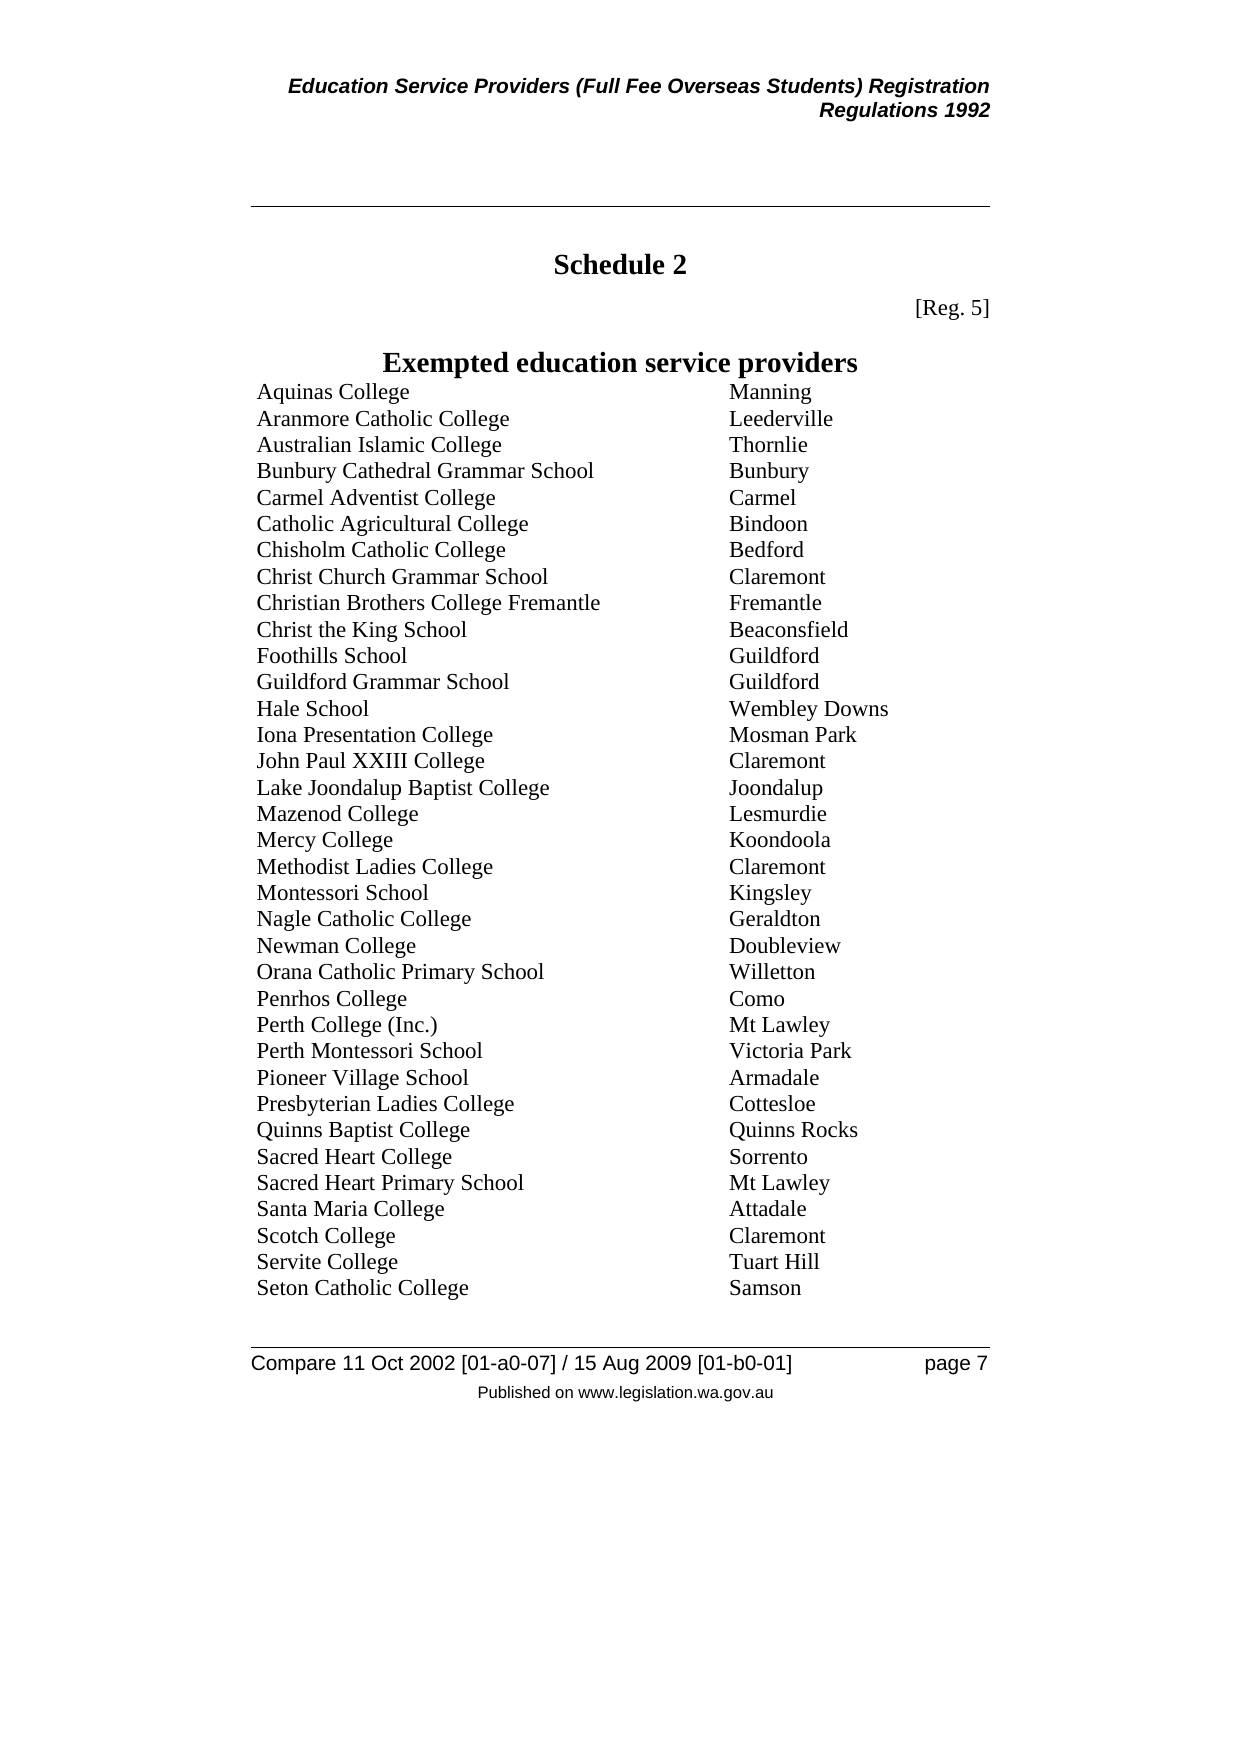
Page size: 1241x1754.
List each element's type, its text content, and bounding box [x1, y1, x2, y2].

table_cell Foothills School [251, 642, 723, 668]
table_cell Tuart Hill [723, 1248, 989, 1274]
table_cell Claremont [723, 563, 989, 589]
table_cell Nagle Catholic College [251, 906, 723, 932]
table_cell Cottesloe [723, 1090, 989, 1116]
table_cell Samson [723, 1275, 989, 1301]
table_cell Sacred Heart Primary School [251, 1169, 723, 1195]
table_cell Montessori School [251, 879, 723, 906]
table_header Manning [723, 379, 989, 405]
table_cell Geraldton [723, 906, 989, 932]
table_cell Presbyterian Ladies College [251, 1090, 723, 1116]
table_cell Bunbury Cathedral Grammar School [251, 458, 723, 484]
table_cell Guildford [723, 668, 989, 695]
table_cell Sorrento [723, 1143, 989, 1169]
table_cell Santa Maria College [251, 1195, 723, 1222]
table_cell Mercy College [251, 826, 723, 853]
table_cell Doubleview [723, 932, 989, 958]
table_cell Bunbury [723, 458, 989, 484]
table_cell Sacred Heart College [251, 1143, 723, 1169]
subtitle Exempted education service providers [251, 345, 990, 378]
table_cell Joondalup [723, 774, 989, 800]
table_cell Christian Brothers College Fremantle [251, 589, 723, 616]
table_cell Australian Islamic College [251, 431, 723, 457]
table_cell Iona Presentation College [251, 721, 723, 747]
table_cell Penrhos College [251, 985, 723, 1011]
table_cell Orana Catholic Primary School [251, 958, 723, 984]
table_cell Leederville [723, 405, 989, 431]
table_header Aquinas College [251, 379, 723, 405]
table_cell Hale School [251, 695, 723, 721]
table_cell Carmel Adventist College [251, 484, 723, 510]
table_cell Victoria Park [723, 1037, 989, 1064]
table_cell Seton Catholic College [251, 1275, 723, 1301]
table_cell Servite College [251, 1248, 723, 1274]
table_cell Lake Joondalup Baptist College [251, 774, 723, 800]
table_cell Claremont [723, 853, 989, 879]
table_cell Wembley Downs [723, 695, 989, 721]
table_cell Scotch College [251, 1222, 723, 1248]
table_cell Newman College [251, 932, 723, 958]
table_cell Mazenod College [251, 800, 723, 826]
table_cell Methodist Ladies College [251, 853, 723, 879]
table_cell Lesmurdie [723, 800, 989, 826]
table_cell Willetton [723, 958, 989, 984]
table_cell Armadale [723, 1064, 989, 1090]
table_cell Catholic Agricultural College [251, 510, 723, 537]
table_cell Guildford Grammar School [251, 668, 723, 695]
table_cell Perth College (Inc.) [251, 1011, 723, 1037]
table_cell Bindoon [723, 510, 989, 537]
table_cell Como [723, 985, 989, 1011]
table_cell Kingsley [723, 879, 989, 906]
table_cell Christ Church Grammar School [251, 563, 723, 589]
table_cell Mt Lawley [723, 1169, 989, 1195]
table_cell Quinns Baptist College [251, 1116, 723, 1143]
table_cell Claremont [723, 1222, 989, 1248]
table_cell Guildford [723, 642, 989, 668]
table_cell John Paul XXIII College [251, 748, 723, 774]
table_cell Christ the King School [251, 616, 723, 642]
table_cell Beaconsfield [723, 616, 989, 642]
table_cell Mt Lawley [723, 1011, 989, 1037]
text [Reg. 5] [251, 293, 990, 320]
table_cell Koondoola [723, 826, 989, 853]
table_cell Chisholm Catholic College [251, 537, 723, 563]
table_cell Attadale [723, 1195, 989, 1222]
table_cell Quinns Rocks [723, 1116, 989, 1143]
table_cell Thornlie [723, 431, 989, 457]
subtitle Schedule 2 [251, 247, 990, 281]
table_cell Aranmore Catholic College [251, 405, 723, 431]
table_cell Mosman Park [723, 721, 989, 747]
table_cell Pioneer Village School [251, 1064, 723, 1090]
table_cell Bedford [723, 537, 989, 563]
table_cell Perth Montessori School [251, 1037, 723, 1064]
table_cell Fremantle [723, 589, 989, 616]
table_cell Carmel [723, 484, 989, 510]
table_cell Claremont [723, 748, 989, 774]
